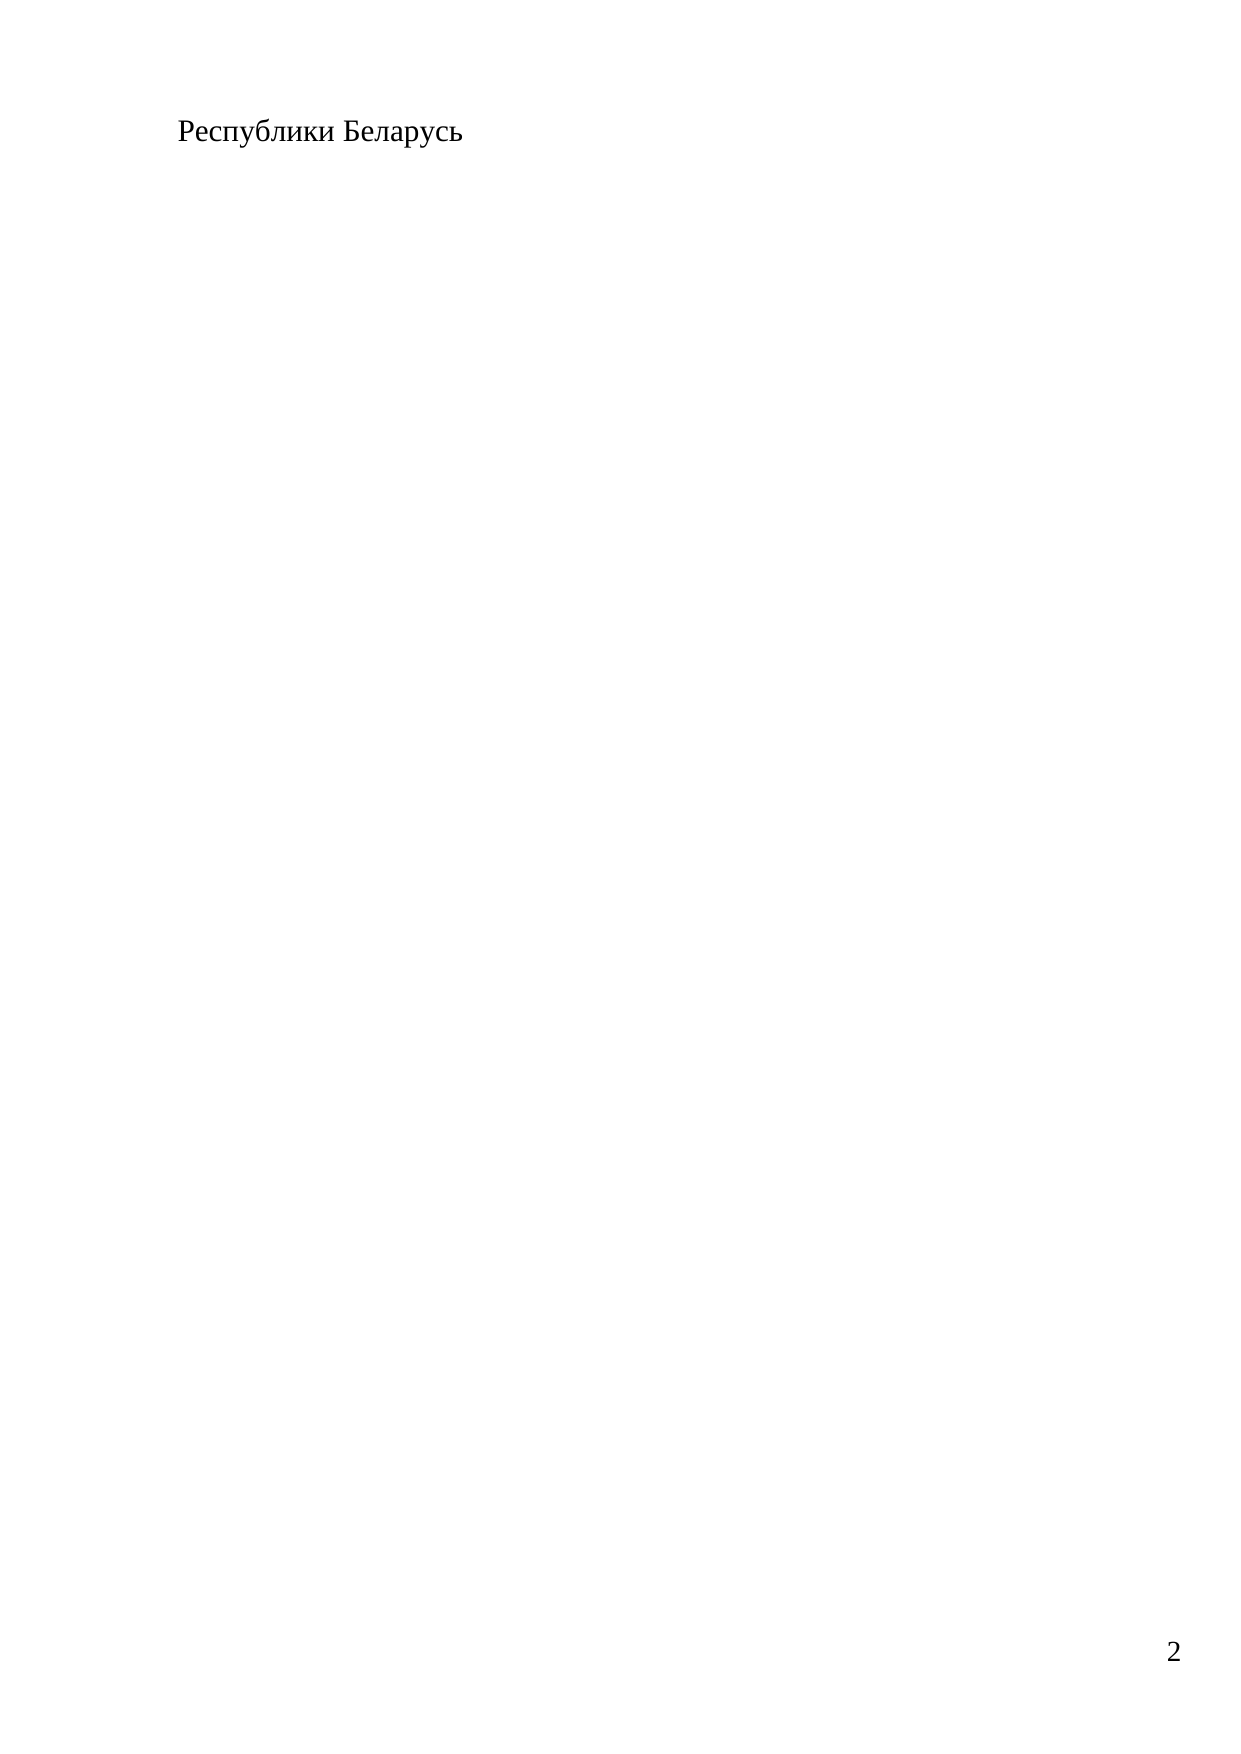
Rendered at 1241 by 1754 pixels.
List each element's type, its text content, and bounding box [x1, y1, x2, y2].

text Республики Беларусь [177, 118, 1181, 147]
